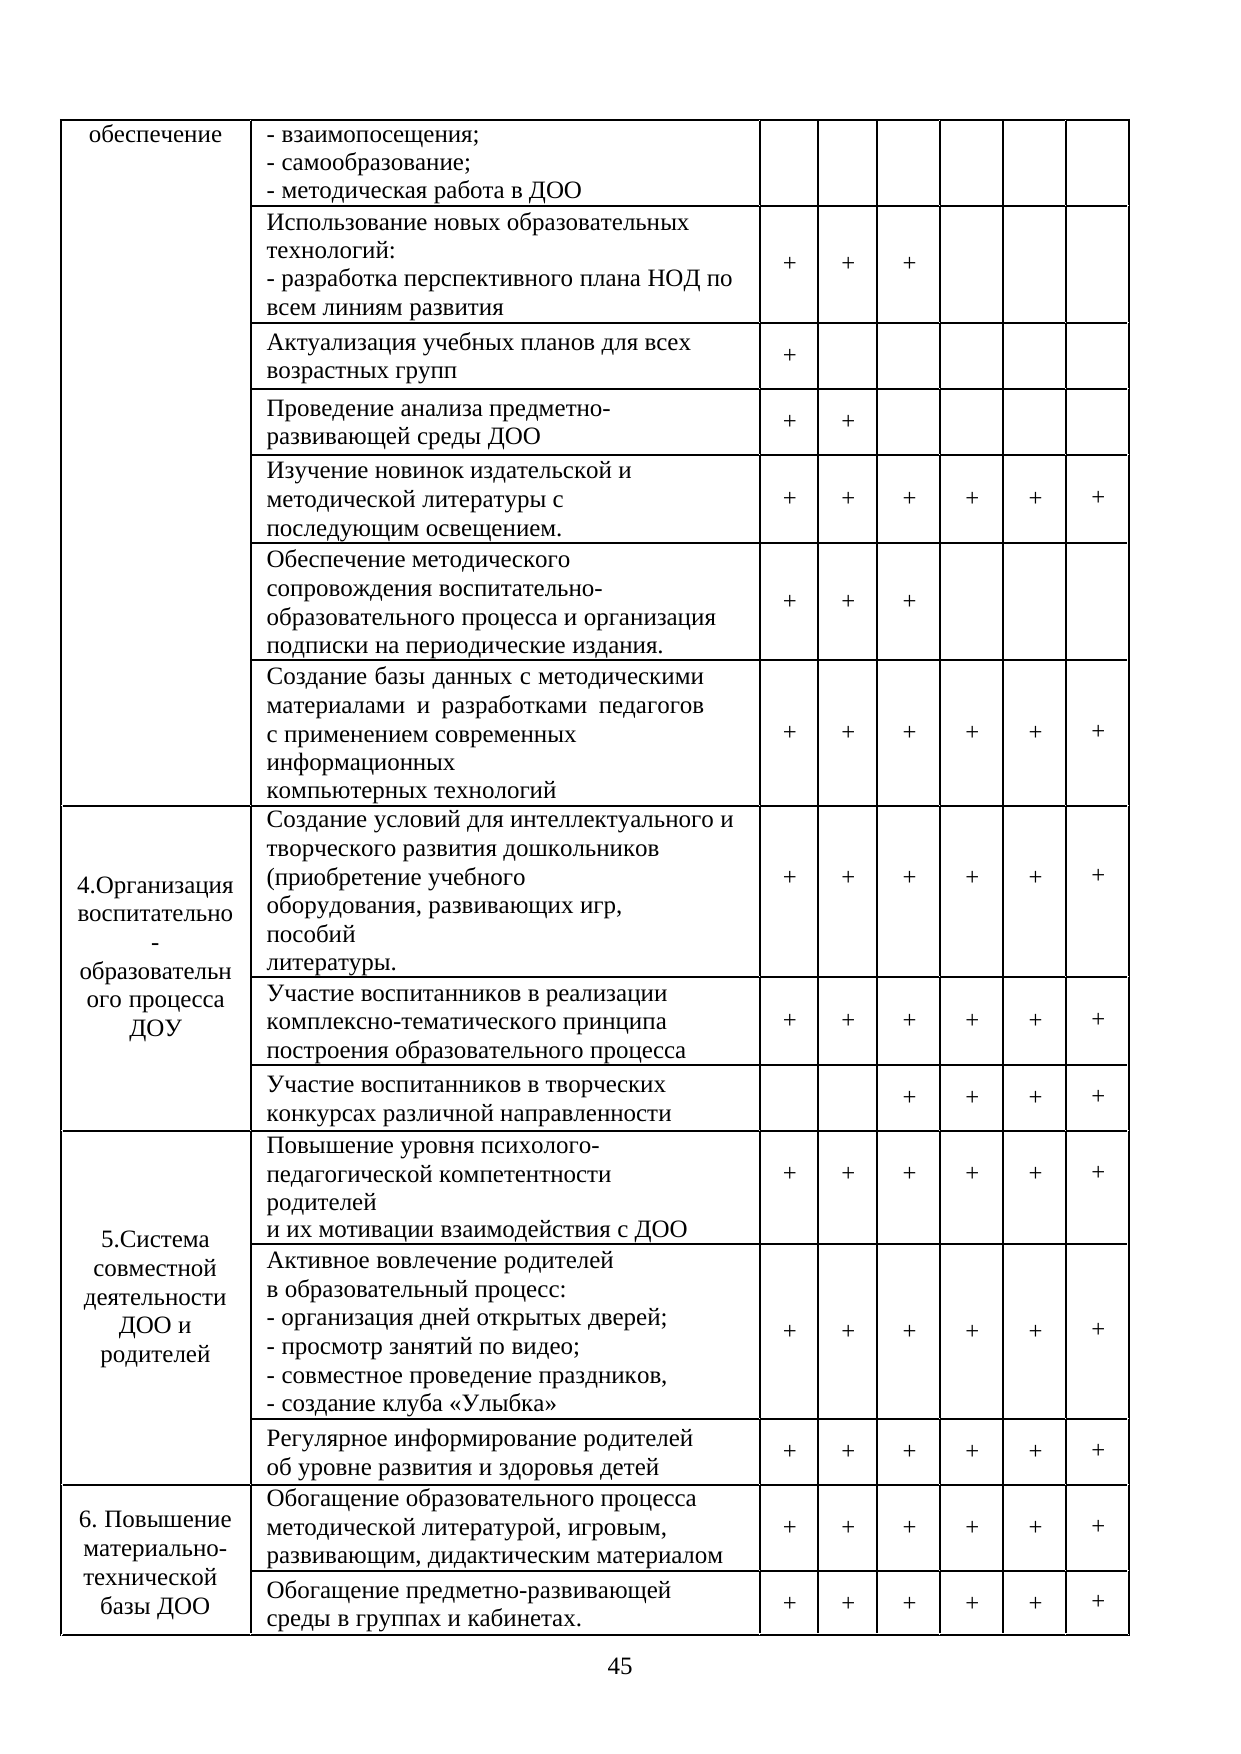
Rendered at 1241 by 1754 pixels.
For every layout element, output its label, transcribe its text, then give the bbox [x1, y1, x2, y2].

table_cell + [761, 324, 817, 388]
table_header [1067, 121, 1128, 205]
table_cell + [878, 1132, 939, 1243]
table_cell + [761, 456, 817, 542]
table_cell Создание условий для интеллектуального и творческого развития дошкольников (приобретение учебного оборудования, развивающих игр, пособий литературы. [252, 807, 759, 976]
table_cell Обеспечение методического сопровождения воспитательно- образовательного процесса и организация подписки на периодические издания. [252, 544, 759, 659]
table_cell + [941, 1420, 1002, 1484]
table_cell + [941, 978, 1002, 1064]
table_cell + [1067, 1484, 1128, 1569]
table_cell + [1067, 1243, 1128, 1418]
table_cell + [1004, 1245, 1065, 1418]
table_cell + [941, 807, 1002, 976]
table_cell Использование новых образовательных технологий: - разработка перспективного плана НОД по всем линиям развития [252, 207, 759, 322]
table_cell + [819, 1245, 876, 1418]
table_cell + [1003, 1572, 1066, 1634]
table_cell [878, 324, 939, 388]
table_cell Повышение уровня психолого- педагогической компетентности родителей и их мотивации взаимодействия с ДОО [252, 1132, 759, 1243]
table_cell + [878, 807, 939, 976]
table_cell + [761, 1132, 817, 1243]
table_cell [1067, 322, 1128, 388]
table_cell + [819, 1132, 876, 1243]
table_cell + [819, 207, 876, 322]
table_cell + [819, 807, 876, 976]
table_cell [1004, 544, 1065, 659]
table_cell + [761, 807, 817, 976]
table_cell + [760, 1572, 818, 1634]
table_cell + [1066, 1570, 1128, 1634]
table_cell [941, 207, 1002, 322]
table_cell Обогащение образовательного процесса методической литературой, игровым, развивающим, дидактическим материалом [252, 1486, 759, 1569]
table_cell [1067, 388, 1128, 454]
table_header обеспечение [62, 121, 250, 804]
table_cell + [878, 1486, 939, 1569]
table_cell + [877, 1572, 939, 1634]
table_cell + [878, 207, 939, 322]
table_cell Активное вовлечение родителей в образовательный процесс: организация дней открытых дверей; просмотр занятий по видео; совместное проведение праздников, создание клуба «Улыбка» [252, 1245, 759, 1418]
table_cell + [819, 661, 876, 804]
table_header взаимопосещения; самообразование; методическая работа в ДОО [252, 121, 759, 205]
table_cell + [1004, 1420, 1065, 1484]
table_cell + [819, 456, 876, 542]
table_cell Изучение новинок издательской и методической литературы с последующим освещением. [252, 456, 759, 542]
table_cell + [761, 1245, 817, 1418]
table_cell [878, 390, 939, 454]
table_cell 5.Система совместной деятельности ДОО и родителей [62, 1132, 250, 1484]
table_cell [1067, 205, 1128, 322]
table_cell + [941, 1486, 1002, 1569]
table_cell Регулярное информирование родителей об уровне развития и здоровья детей [252, 1420, 759, 1484]
table_header [819, 121, 876, 205]
table_cell [941, 324, 1002, 388]
table_header [761, 121, 817, 205]
table_cell [1004, 207, 1065, 322]
table_cell + [1067, 1130, 1128, 1243]
table_cell + [761, 207, 817, 322]
table_cell + [761, 1420, 817, 1484]
table_cell [761, 1066, 817, 1129]
table_cell + [819, 1486, 876, 1569]
table_cell + [1067, 659, 1128, 804]
table_cell + [1067, 1064, 1128, 1129]
table_cell [819, 324, 876, 388]
table_cell + [1067, 1418, 1128, 1484]
table_cell + [761, 978, 817, 1064]
table_cell + [1004, 456, 1065, 542]
table_cell + [941, 661, 1002, 804]
table_cell + [941, 1245, 1002, 1418]
table_cell Участие воспитанников в творческих конкурсах различной направленности [252, 1066, 759, 1129]
table_cell [819, 1066, 876, 1129]
table_cell + [941, 1132, 1002, 1243]
table_cell + [818, 1572, 877, 1634]
table_cell + [819, 544, 876, 659]
table_cell [1004, 324, 1065, 388]
table_cell + [878, 1245, 939, 1418]
table_cell + [878, 456, 939, 542]
table_cell [1004, 390, 1065, 454]
table_cell + [761, 661, 817, 804]
table_cell + [1004, 978, 1065, 1064]
table_cell + [1004, 661, 1065, 804]
table_cell [1067, 542, 1128, 659]
table_cell 6. Повышение материально- технической базы ДОО [62, 1486, 251, 1634]
table_cell + [761, 544, 817, 659]
table_cell + [819, 390, 876, 454]
table_cell Актуализация учебных планов для всех возрастных групп [252, 324, 759, 388]
table_cell [941, 390, 1002, 454]
table_cell + [1004, 1132, 1065, 1243]
table_cell Участие воспитанников в реализации комплексно-тематического принципа построения образовательного процесса [252, 978, 759, 1064]
table_cell + [1067, 454, 1128, 542]
table_cell Создание базы данных с методическими материалами и разработками педагогов с применением современных информационных компьютерных технологий [252, 661, 759, 804]
table_cell [941, 544, 1002, 659]
table_cell + [941, 1066, 1002, 1129]
table_cell + [1004, 1066, 1065, 1129]
table_cell + [1067, 976, 1128, 1064]
table_cell + [940, 1572, 1003, 1634]
table_cell Обогащение предметно-развивающей среды в группах и кабинетах. [251, 1572, 759, 1634]
table_cell Проведение анализа предметно- развивающей среды ДОО [252, 390, 759, 454]
table_cell + [878, 1420, 939, 1484]
table_cell + [878, 978, 939, 1064]
table_header [1004, 121, 1065, 205]
table_cell + [941, 456, 1002, 542]
table_cell + [819, 1420, 876, 1484]
table_cell + [761, 1486, 817, 1569]
table_cell + [1004, 1486, 1065, 1569]
table_cell + [878, 1066, 939, 1129]
table_cell + [1004, 807, 1065, 976]
table_cell + [878, 544, 939, 659]
table_cell + [819, 978, 876, 1064]
table_cell + [761, 390, 817, 454]
table_header [878, 121, 939, 205]
table_header [941, 121, 1002, 205]
table_cell 4.Организация воспитательно - образовательн ого процесса ДОУ [62, 807, 250, 1129]
table_cell + [878, 661, 939, 804]
table_cell + [1067, 805, 1128, 976]
